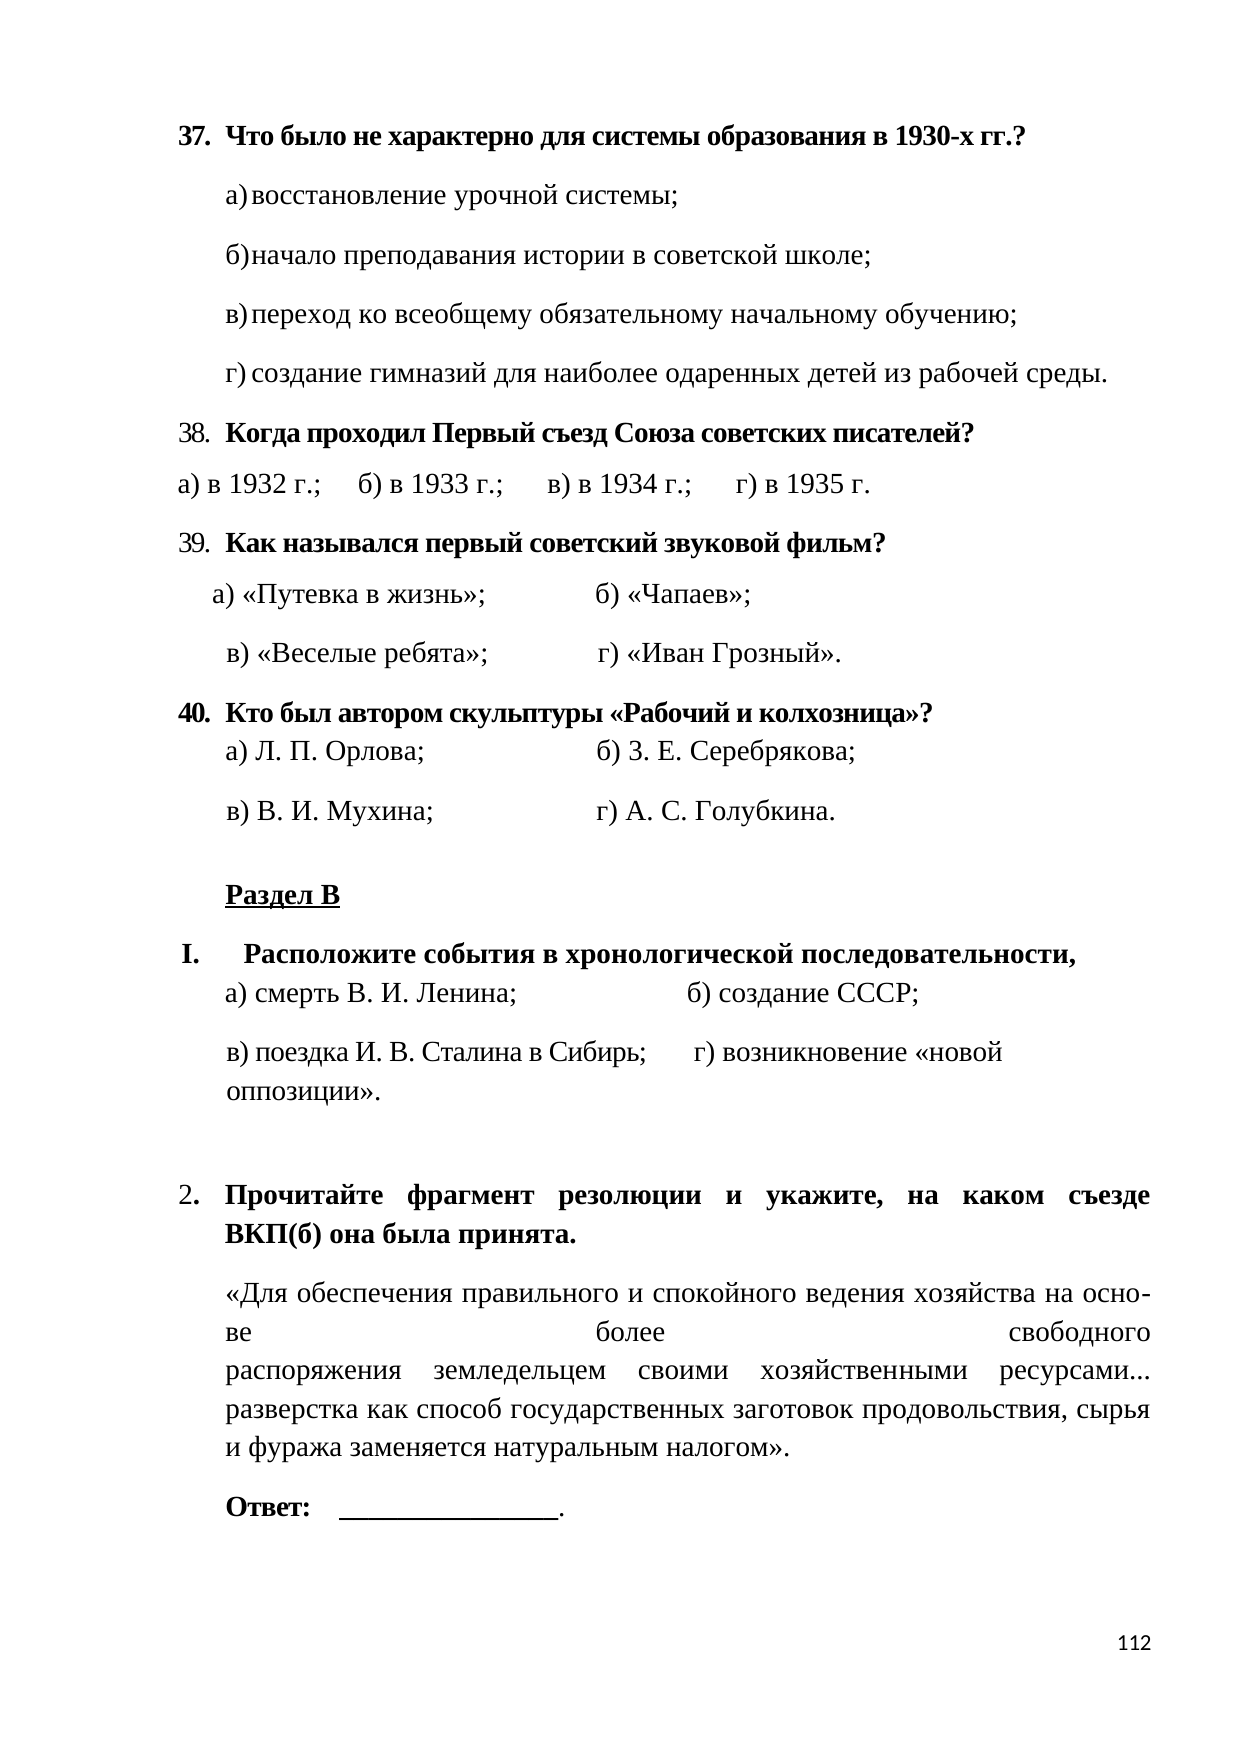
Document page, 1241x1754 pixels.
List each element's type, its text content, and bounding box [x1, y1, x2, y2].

text Ответ: _______________. [225, 1489, 1152, 1522]
text в) поездка И. В. Сталина в Сибирь; г) возникновение «новой оппозиции». [226, 1034, 1152, 1106]
text в) переход ко всеобщему обязательному начальному обучению; [225, 296, 1152, 330]
list Как назывался первый советский звуковой фильм? [178, 525, 1035, 559]
list Когда проходил Первый съезд Союза советских писателей? [178, 415, 1113, 448]
text 2. Прочитайте фрагмент резолюции и укажите, на каком съезде ВКП(б) она была принята. [178, 1177, 1151, 1249]
text в) В. И. Мухина; г) А. С. Голубкина. [226, 793, 1152, 826]
text I. Расположите события в хронологической последовательности, а) смерть В. И. Ленина; б) создание СССР; [181, 936, 1152, 1008]
text 40. Кто был автором скульптуры «Рабочий и колхозница»? а) Л. П. Орлова; б) 3. Е. Серебрякова; [178, 695, 1074, 767]
text 37. Что было не характерно для системы образования в 1930-х гг.? [178, 118, 1152, 152]
text «Для обеспечения правильного и спокойного ведения хозяйства на основе более свободного распоряжения земледельцем своими хозяйственными ресурсами... разверстка как способ государственных заготовок продовольствия, сырья и фуража заменяется натуральным налогом». [225, 1275, 1151, 1463]
text б) начало преподавания истории в советской школе; [225, 237, 1152, 270]
text а) восстановление урочной системы; [225, 177, 1152, 211]
text Раздел В [225, 877, 1152, 911]
text а) «Путевка в жизнь»; б) «Чапаев»; [178, 576, 1035, 609]
text а) в 1932 г.; б) в 1933 г.; в) в 1934 г.; г) в 1935 г. [177, 466, 1113, 499]
text в) «Веселые ребята»; г) «Иван Грозный». [226, 635, 1152, 669]
text г) создание гимназий для наиболее одаренных детей из рабочей среды. [225, 356, 1152, 389]
